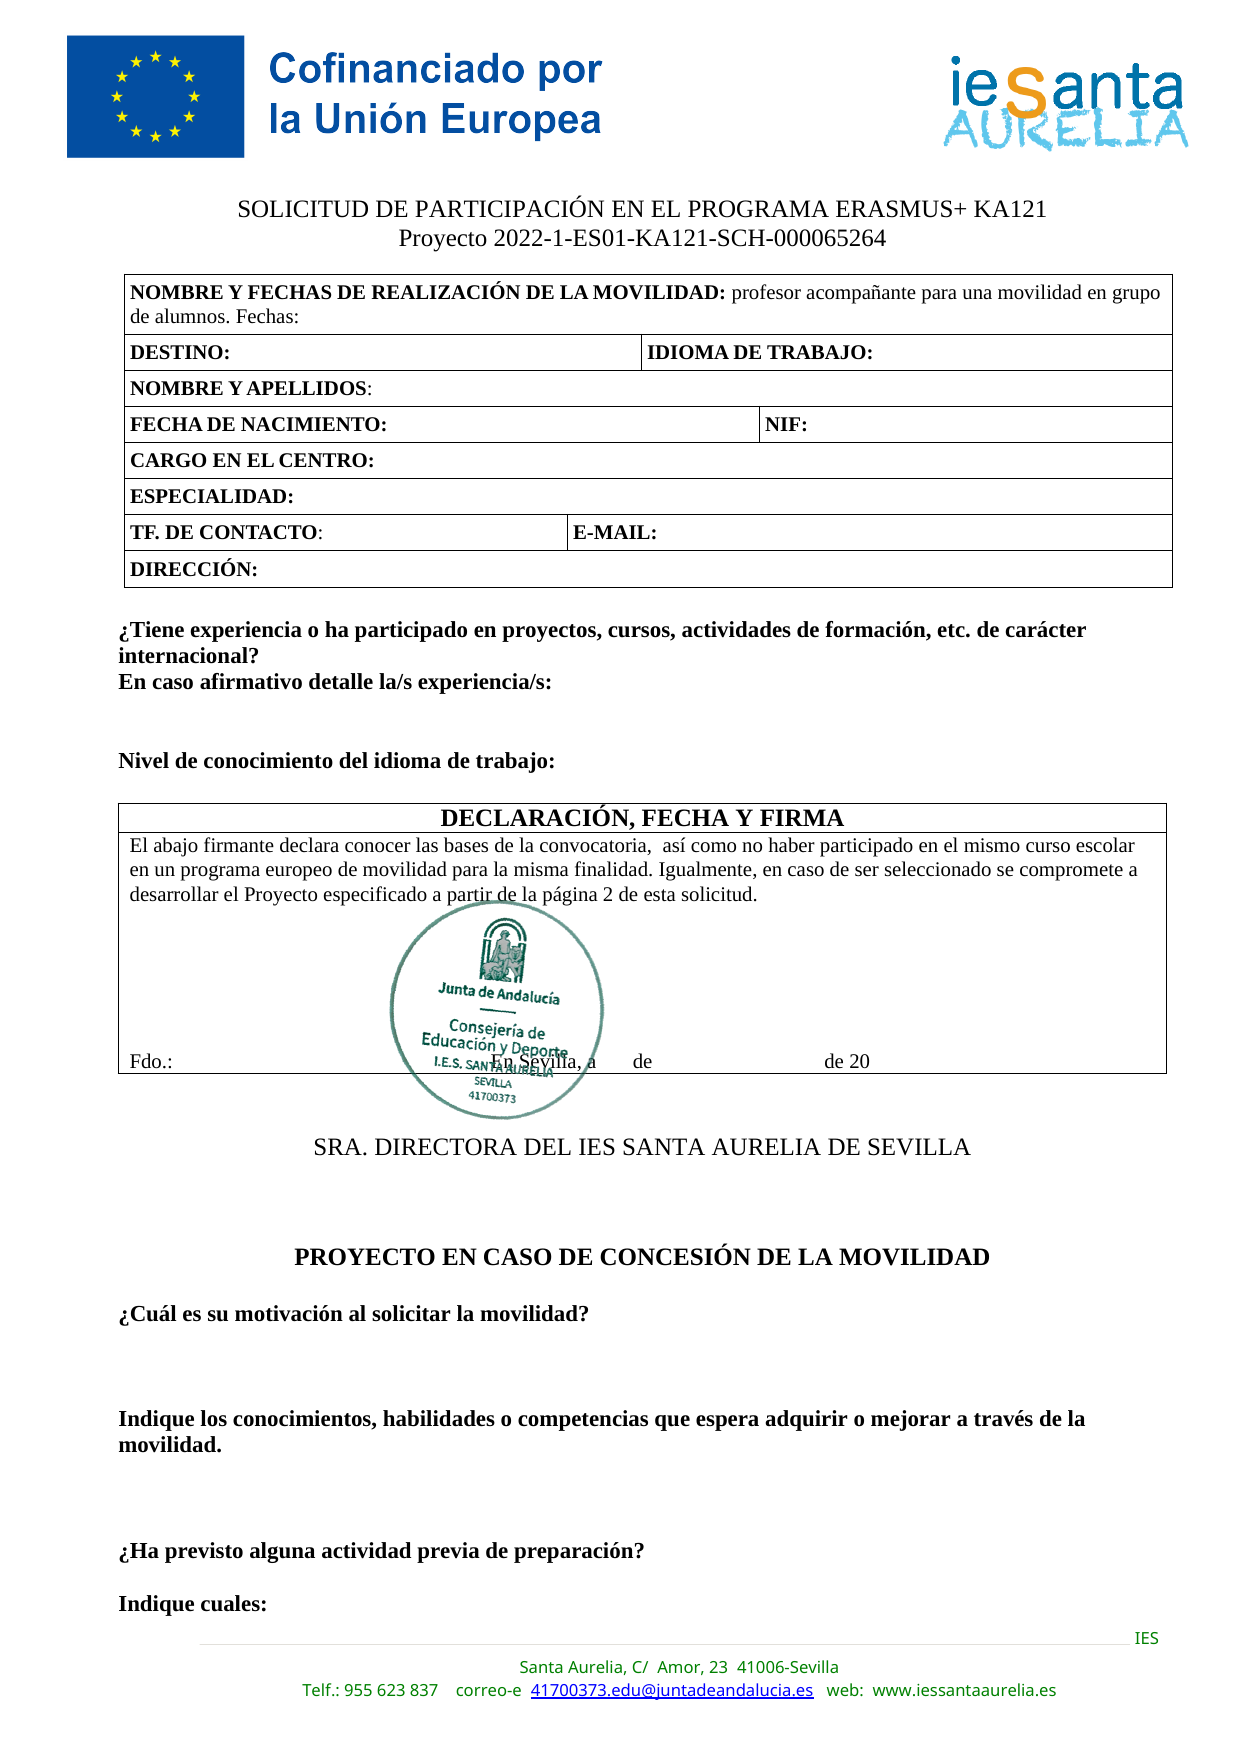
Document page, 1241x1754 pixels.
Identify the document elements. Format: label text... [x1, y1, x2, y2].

picture [366, 883, 626, 1141]
text ¿Cuál es su motivación al solicitar la movilidad? [118, 1300, 1167, 1326]
table_cell CARGO EN EL CENTRO: [125, 443, 1172, 478]
table_cell FECHA DE NACIMIENTO: [125, 407, 759, 442]
table_cell NIF: [760, 407, 1172, 442]
text ¿Tiene experiencia o ha participado en proyectos, cursos, actividades de formación, etc. de carácter internacional? [118, 616, 1167, 668]
text Indique los conocimientos, habilidades o competencias que espera adquirir o mejorar a través de la movilidad. [118, 1405, 1167, 1458]
text Proyecto 2022-1-ES01-KA121-SCH-000065264 [118, 223, 1167, 252]
text Nivel de conocimiento del idioma de trabajo: [118, 747, 1167, 774]
table_header NOMBRE Y FECHAS DE REALIZACIÓN DE LA MOVILIDAD: profesor acompañante para una movilidad en grupo de alumnos. Fechas: [125, 275, 1172, 333]
table_cell DIRECCIÓN: [125, 551, 1172, 586]
table_cell DESTINO: [125, 335, 641, 369]
table_cell ESPECIALIDAD: [125, 479, 1172, 514]
table_header DECLARACIÓN, FECHA Y FIRMA [119, 804, 1166, 832]
table_cell IDIOMA DE TRABAJO: [642, 335, 1172, 369]
text En caso afirmativo detalle la/s experiencia/s: [118, 668, 1167, 695]
text Indique cuales: [118, 1589, 1167, 1616]
table_cell El abajo firmante declara conocer las bases de la convocatoria, así como no haber participado en el mismo curso escolar en un programa europeo de movilidad para la misma finalidad. Igualmente, en caso de ser seleccionado se compromete a desarrollar el Proyecto especificado a partir de la página 2 de esta solicitud. Fdo.: ….. Fdo. sus obligaciones tributarias, as En Sevilla, a de de 20 [119, 833, 1166, 1073]
text SOLICITUD DE PARTICIPACIÓN EN EL PROGRAMA ERASMUS+ KA121 [118, 194, 1167, 223]
text PROYECTO EN CASO DE CONCESIÓN DE LA MOVILIDAD [118, 1242, 1167, 1271]
text ¿Ha previsto alguna actividad previa de preparación? [118, 1537, 1167, 1563]
text SRA. DIRECTORA DEL IES SANTA AURELIA DE SEVILLA [118, 1132, 1167, 1161]
table_cell E-MAIL: [568, 515, 1172, 550]
picture [59, 28, 696, 166]
table_cell NOMBRE Y APELLIDOS: [125, 371, 1172, 406]
table_cell TF. DE CONTACTO: [125, 515, 567, 550]
picture [931, 50, 1203, 160]
